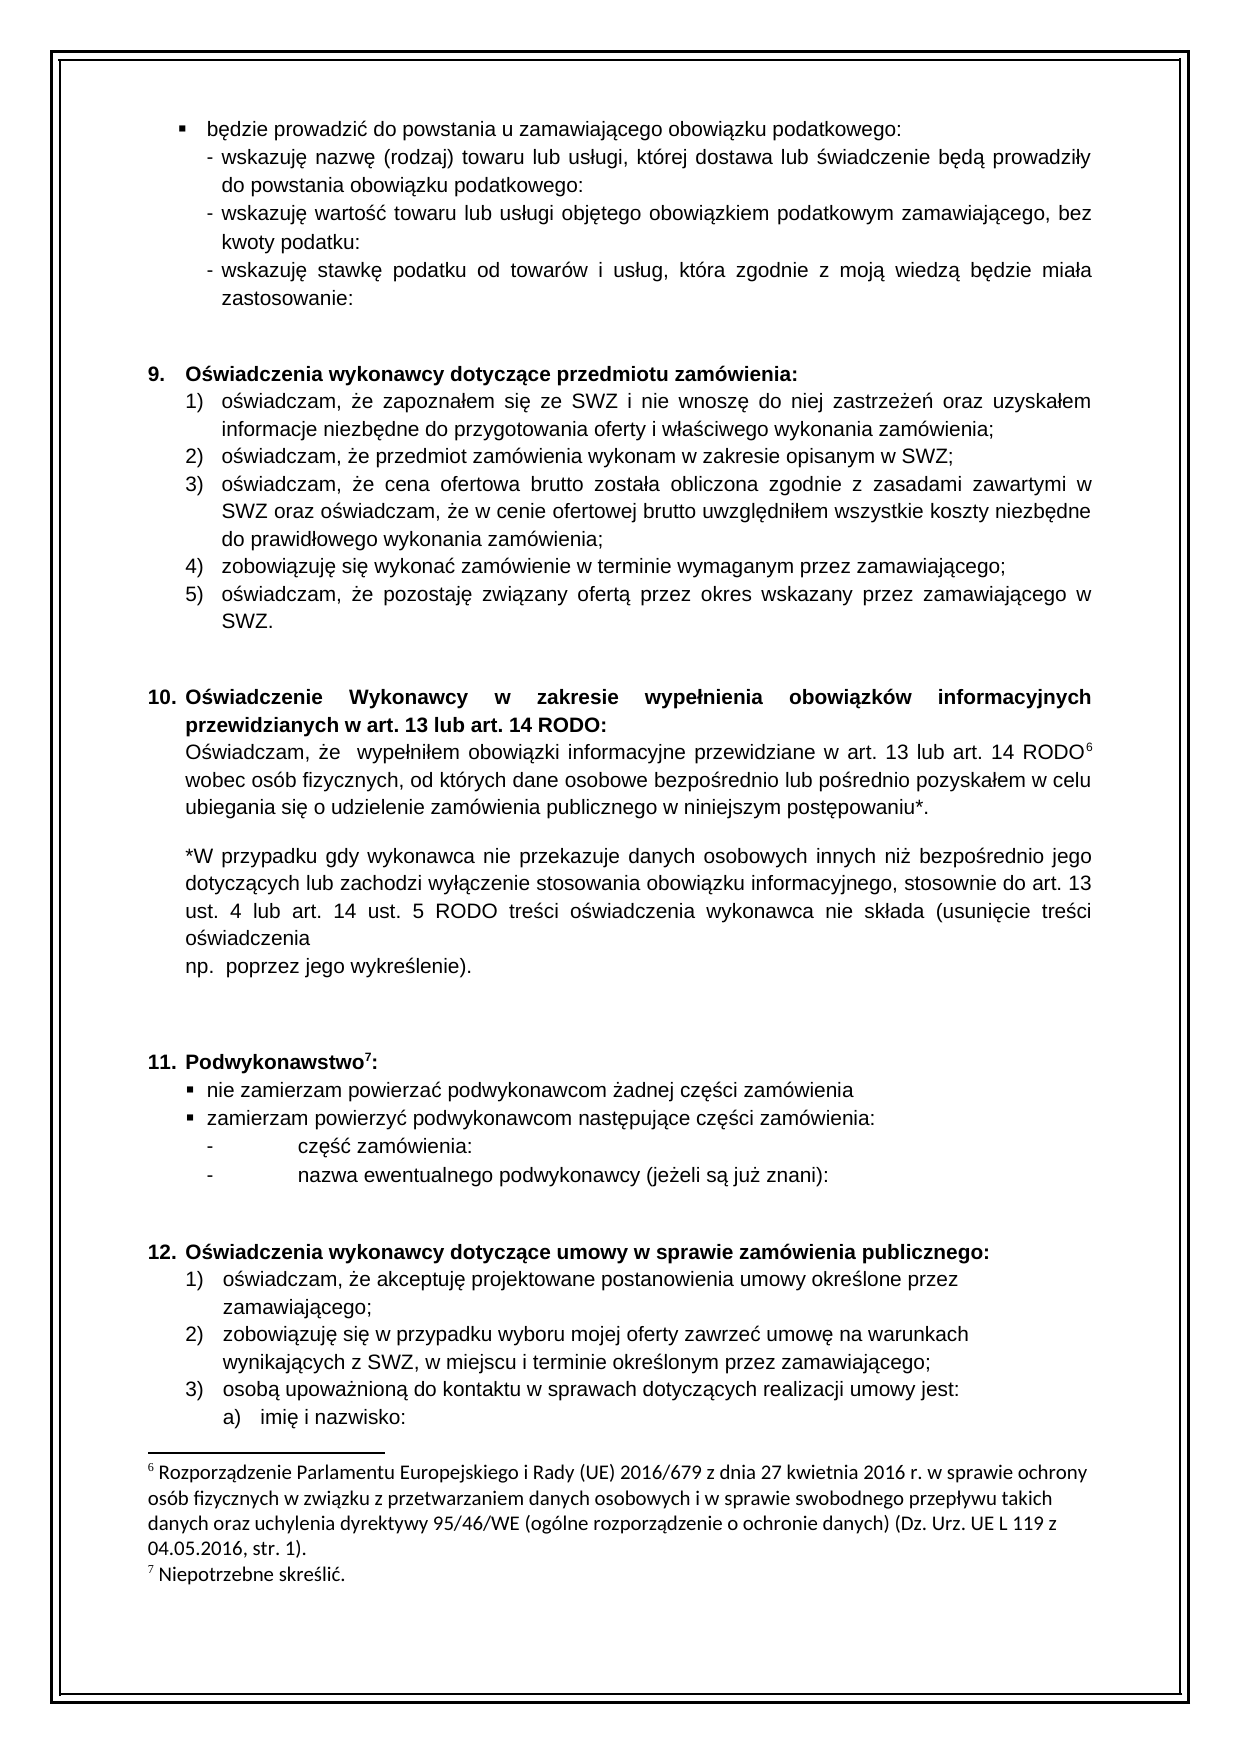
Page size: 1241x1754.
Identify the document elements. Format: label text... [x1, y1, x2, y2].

list Podwykonawstwo: [148, 1050, 1093, 1074]
list oświadczam, że przedmiot zamówienia wykonam w zakresie opisanym w SWZ; [185, 444, 1093, 468]
list będzie prowadzić do powstania u zamawiającego obowiązku podatkowego: [177, 117, 1093, 141]
list Oświadczenie Wykonawcy w zakresie wypełnienia obowiązków informacyjnych przewidzianych w art. 13 lub art. 14 RODO: [148, 685, 1093, 737]
list nazwa ewentualnego podwykonawcy (jeżeli są już znani): [207, 1162, 1093, 1187]
list zamierzam powierzyć podwykonawcom następujące części zamówienia: [185, 1105, 1093, 1129]
list osobą upoważnioną do kontaktu w sprawach dotyczących realizacji umowy jest: [185, 1377, 1093, 1401]
list nie zamierzam powierzać podwykonawcom żadnej części zamówienia [185, 1078, 1093, 1102]
list oświadczam, że cena ofertowa brutto została obliczona zgodnie z zasadami zawartymi w SWZ oraz oświadczam, że w cenie ofertowej brutto uwzględniłem wszystkie koszty niezbędne do prawidłowego wykonania zamówienia; [185, 472, 1093, 551]
list zobowiązuję się wykonać zamówienie w terminie wymaganym przez zamawiającego; [185, 554, 1093, 578]
list Oświadczenia wykonawcy dotyczące przedmiotu zamówienia: [148, 362, 1093, 386]
list zobowiązuję się w przypadku wyboru mojej oferty zawrzeć umowę na warunkach wynikających z SWZ, w miejscu i terminie określonym przez zamawiającego; [185, 1322, 1093, 1373]
list część zamówienia: [207, 1133, 1093, 1158]
list wskazuję wartość towaru lub usługi objętego obowiązkiem podatkowym zamawiającego, bez kwoty podatku: [207, 201, 1093, 253]
list oświadczam, że pozostaję związany ofertą przez okres wskazany przez zamawiającego w SWZ. [185, 582, 1093, 633]
list Oświadczenia wykonawcy dotyczące umowy w sprawie zamówienia publicznego: [148, 1239, 1093, 1263]
text Oświadczam, że wypełniłem obowiązki informacyjne przewidziane w art. 13 lub art. 14 RODO wobec osób fizycznych, od których dane osobowe bezpośrednio lub pośrednio pozyskałem w celu ubiegania się o udzielenie zamówienia publicznego w niniejszym postępowaniu*. [185, 740, 1093, 819]
list oświadczam, że akceptuję projektowane postanowienia umowy określone przez zamawiającego; [185, 1267, 1093, 1318]
list wskazuję stawkę podatku od towarów i usług, która zgodnie z moją wiedzą będzie miała zastosowanie: [207, 257, 1093, 310]
list imię i nazwisko: [223, 1404, 1093, 1428]
list wskazuję nazwę (rodzaj) towaru lub usługi, której dostawa lub świadczenie będą prowadziły do powstania obowiązku podatkowego: [207, 144, 1093, 197]
text *W przypadku gdy wykonawca nie przekazuje danych osobowych innych niż bezpośrednio jego dotyczących lub zachodzi wyłączenie stosowania obowiązku informacyjnego, stosownie do art. 13 ust. 4 lub art. 14 ust. 5 RODO treści oświadczenia wykonawca nie składa (usunięcie treści oświadczenia np. poprzez jego wykreślenie). [185, 843, 1093, 977]
list oświadczam, że zapoznałem się ze SWZ i nie wnoszę do niej zastrzeżeń oraz uzyskałem informacje niezbędne do przygotowania oferty i właściwego wykonania zamówienia; [185, 389, 1093, 441]
